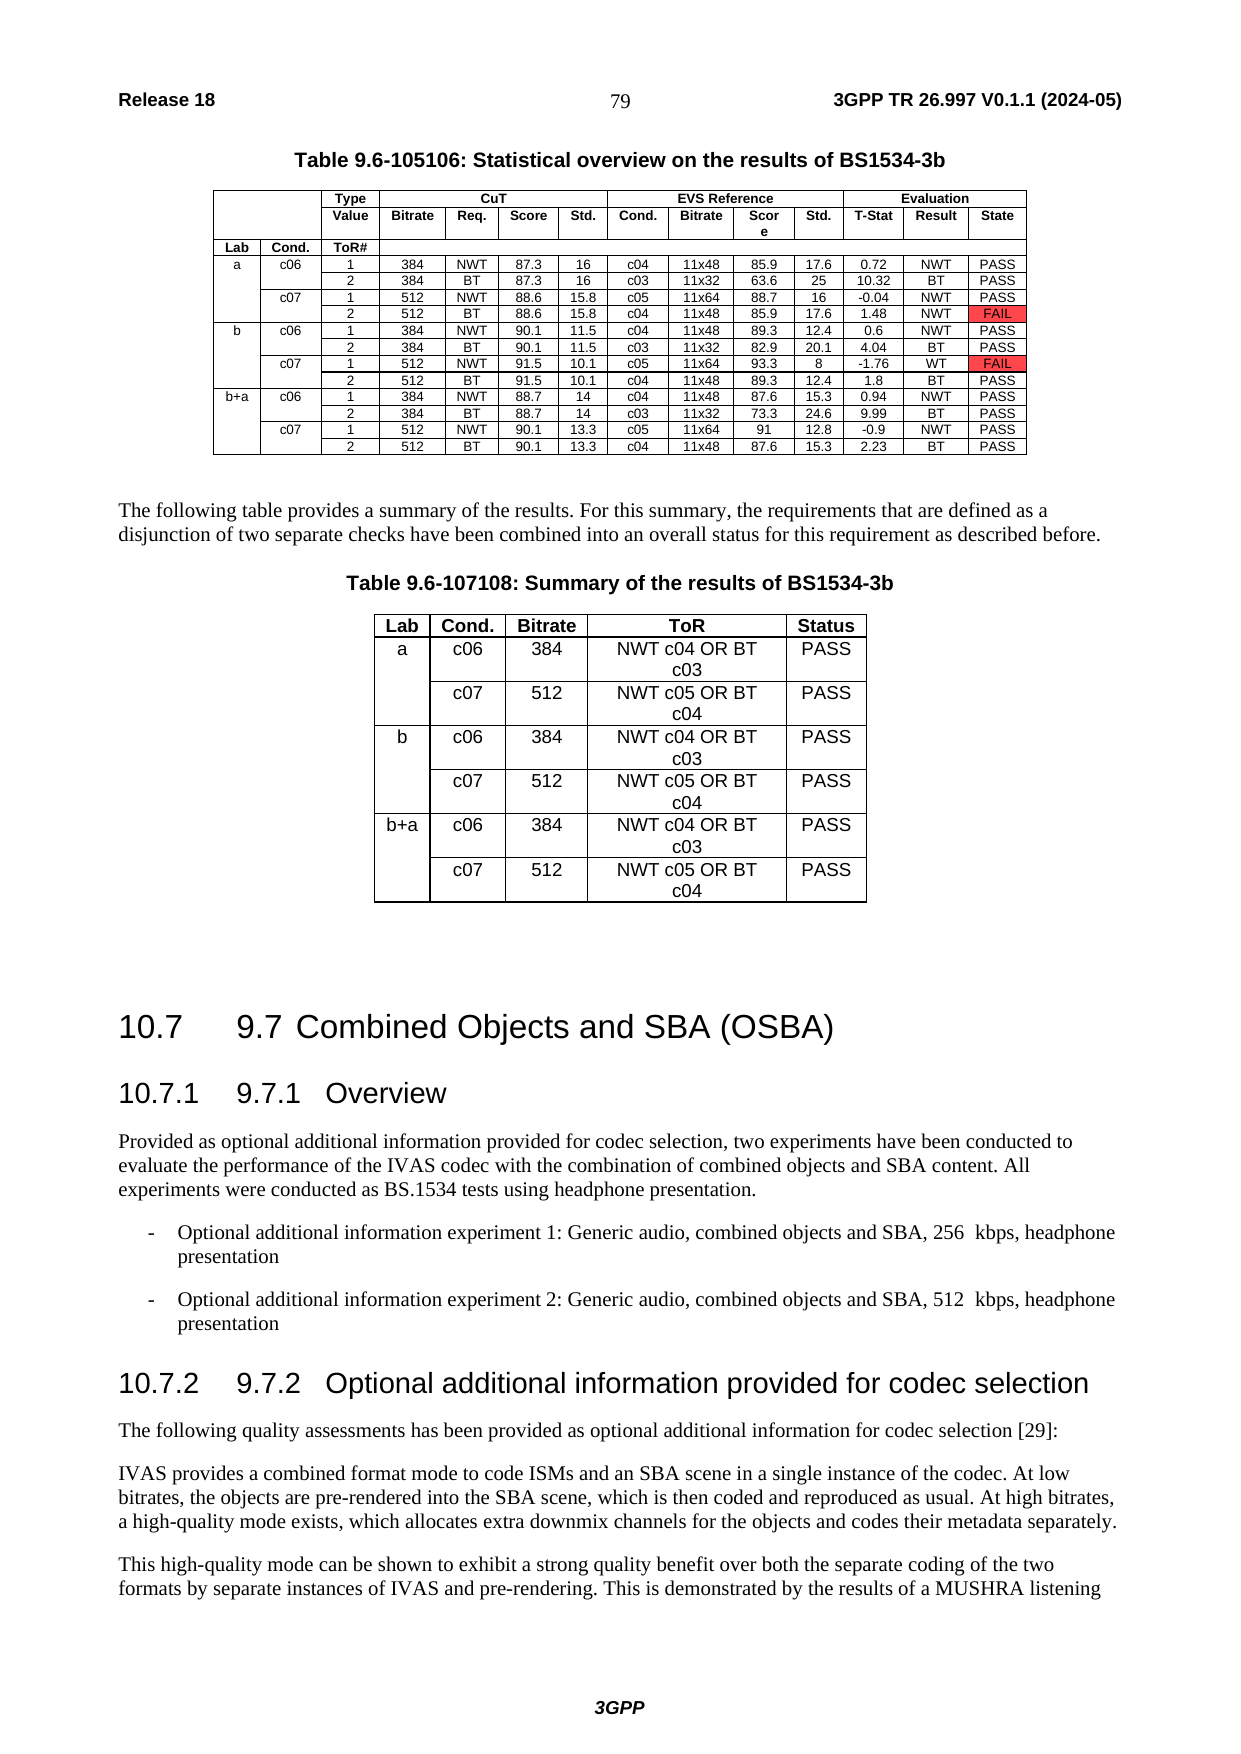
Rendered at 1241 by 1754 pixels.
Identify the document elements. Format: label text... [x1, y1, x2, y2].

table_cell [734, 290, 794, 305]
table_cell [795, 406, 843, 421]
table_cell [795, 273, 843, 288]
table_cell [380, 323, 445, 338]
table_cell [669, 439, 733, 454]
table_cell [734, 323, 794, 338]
text The following quality assessments has been provided as optional additional information for codec selection [29]: [118, 1418, 1122, 1442]
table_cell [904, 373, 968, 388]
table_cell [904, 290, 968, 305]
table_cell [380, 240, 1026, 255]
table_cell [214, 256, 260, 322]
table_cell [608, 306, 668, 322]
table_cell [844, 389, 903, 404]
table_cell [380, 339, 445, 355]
text Table ‎9.6: Summary of the results of BS1534-3b [118, 571, 1122, 595]
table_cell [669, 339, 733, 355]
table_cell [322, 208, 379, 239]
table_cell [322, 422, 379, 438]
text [118, 1552, 1122, 1600]
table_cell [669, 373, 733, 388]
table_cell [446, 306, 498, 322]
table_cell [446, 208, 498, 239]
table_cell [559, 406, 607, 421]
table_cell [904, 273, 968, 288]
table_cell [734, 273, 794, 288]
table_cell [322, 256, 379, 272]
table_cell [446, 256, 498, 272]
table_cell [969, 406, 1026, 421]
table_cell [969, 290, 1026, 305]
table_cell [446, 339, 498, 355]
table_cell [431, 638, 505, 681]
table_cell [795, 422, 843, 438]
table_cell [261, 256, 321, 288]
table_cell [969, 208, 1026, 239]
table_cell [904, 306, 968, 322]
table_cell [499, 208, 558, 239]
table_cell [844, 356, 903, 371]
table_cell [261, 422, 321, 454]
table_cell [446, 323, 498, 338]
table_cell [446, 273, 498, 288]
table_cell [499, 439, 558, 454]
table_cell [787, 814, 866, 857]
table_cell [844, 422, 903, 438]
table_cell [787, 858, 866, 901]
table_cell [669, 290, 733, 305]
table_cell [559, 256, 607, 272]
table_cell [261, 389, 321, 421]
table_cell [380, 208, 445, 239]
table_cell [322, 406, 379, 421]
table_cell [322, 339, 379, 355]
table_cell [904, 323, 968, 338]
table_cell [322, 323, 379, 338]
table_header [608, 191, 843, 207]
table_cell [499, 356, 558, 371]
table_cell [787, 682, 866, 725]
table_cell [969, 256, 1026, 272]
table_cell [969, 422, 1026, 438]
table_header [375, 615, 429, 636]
text Table ‎9.6: Statistical overview on the results of BS1534-3b [118, 147, 1122, 171]
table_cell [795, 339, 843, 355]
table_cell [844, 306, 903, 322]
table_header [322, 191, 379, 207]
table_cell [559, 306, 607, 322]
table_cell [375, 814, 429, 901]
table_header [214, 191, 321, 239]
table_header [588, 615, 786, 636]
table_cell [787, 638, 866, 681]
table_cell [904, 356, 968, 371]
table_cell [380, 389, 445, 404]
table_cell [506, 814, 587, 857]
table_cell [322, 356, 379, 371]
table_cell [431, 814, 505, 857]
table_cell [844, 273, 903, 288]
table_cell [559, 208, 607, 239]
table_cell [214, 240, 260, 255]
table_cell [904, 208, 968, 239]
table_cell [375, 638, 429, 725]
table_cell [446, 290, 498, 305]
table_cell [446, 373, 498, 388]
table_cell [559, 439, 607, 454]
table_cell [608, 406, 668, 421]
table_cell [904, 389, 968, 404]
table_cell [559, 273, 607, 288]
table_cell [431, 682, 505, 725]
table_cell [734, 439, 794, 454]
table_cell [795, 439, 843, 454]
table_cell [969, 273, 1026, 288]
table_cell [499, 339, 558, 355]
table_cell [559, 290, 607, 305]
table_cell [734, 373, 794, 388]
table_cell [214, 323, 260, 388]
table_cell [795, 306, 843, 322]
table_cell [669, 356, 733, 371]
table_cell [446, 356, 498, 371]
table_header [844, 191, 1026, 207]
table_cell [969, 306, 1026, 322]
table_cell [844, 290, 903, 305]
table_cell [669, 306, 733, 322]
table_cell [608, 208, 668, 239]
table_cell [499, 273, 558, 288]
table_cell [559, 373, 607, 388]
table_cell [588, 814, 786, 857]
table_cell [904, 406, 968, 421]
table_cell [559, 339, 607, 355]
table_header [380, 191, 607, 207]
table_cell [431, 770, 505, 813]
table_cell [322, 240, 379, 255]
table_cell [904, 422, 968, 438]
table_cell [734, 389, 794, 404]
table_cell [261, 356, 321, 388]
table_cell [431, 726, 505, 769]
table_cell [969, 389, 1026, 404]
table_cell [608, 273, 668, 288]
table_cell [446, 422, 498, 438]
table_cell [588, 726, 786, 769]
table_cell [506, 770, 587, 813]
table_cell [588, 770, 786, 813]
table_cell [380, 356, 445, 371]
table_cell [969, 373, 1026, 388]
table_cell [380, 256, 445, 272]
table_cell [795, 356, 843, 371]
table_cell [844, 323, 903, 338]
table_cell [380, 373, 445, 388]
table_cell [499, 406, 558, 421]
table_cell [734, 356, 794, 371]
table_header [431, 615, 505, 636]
subtitle Overview [118, 1077, 1122, 1110]
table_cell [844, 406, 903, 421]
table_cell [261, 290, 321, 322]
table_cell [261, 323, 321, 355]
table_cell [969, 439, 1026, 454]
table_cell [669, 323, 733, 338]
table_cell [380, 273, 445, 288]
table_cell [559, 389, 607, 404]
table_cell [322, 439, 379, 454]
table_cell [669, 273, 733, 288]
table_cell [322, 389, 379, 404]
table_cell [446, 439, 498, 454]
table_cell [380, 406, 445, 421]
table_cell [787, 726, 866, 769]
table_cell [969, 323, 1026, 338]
subtitle Combined Objects and SBA (OSBA) [118, 1007, 1122, 1045]
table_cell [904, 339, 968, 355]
text - Optional additional information experiment 2: Generic audio, combined objects and SBA, 512kbps, headphone presentation [148, 1287, 1122, 1335]
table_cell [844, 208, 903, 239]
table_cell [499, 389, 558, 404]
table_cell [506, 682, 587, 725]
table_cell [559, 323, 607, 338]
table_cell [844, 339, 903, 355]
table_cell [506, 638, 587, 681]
text IVAS provides a combined format mode to code ISMs and an SBA scene in a single instance of the codec. At low bitrates, the objects are pre-rendered into the SBA scene, which is then coded and reproduced as usual. At high bitrates, a high-quality mode exists, which allocates extra downmix channels for the objects and codes their metadata separately. [118, 1461, 1122, 1533]
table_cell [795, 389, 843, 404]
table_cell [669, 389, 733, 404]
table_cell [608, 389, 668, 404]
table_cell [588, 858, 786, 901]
subtitle Optional additional information provided for codec selection [118, 1366, 1122, 1399]
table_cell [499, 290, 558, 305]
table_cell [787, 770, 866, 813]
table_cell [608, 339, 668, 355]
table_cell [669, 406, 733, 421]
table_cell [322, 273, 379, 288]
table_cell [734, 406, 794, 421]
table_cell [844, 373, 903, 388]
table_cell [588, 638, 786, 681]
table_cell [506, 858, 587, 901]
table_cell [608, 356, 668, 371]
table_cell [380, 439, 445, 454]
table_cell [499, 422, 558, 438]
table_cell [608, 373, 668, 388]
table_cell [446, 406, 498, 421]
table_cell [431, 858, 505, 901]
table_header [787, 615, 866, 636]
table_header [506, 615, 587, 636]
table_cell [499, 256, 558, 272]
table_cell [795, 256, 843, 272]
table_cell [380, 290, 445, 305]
text - Optional additional information experiment 1: Generic audio, combined objects and SBA, 256kbps, headphone presentation [148, 1220, 1122, 1268]
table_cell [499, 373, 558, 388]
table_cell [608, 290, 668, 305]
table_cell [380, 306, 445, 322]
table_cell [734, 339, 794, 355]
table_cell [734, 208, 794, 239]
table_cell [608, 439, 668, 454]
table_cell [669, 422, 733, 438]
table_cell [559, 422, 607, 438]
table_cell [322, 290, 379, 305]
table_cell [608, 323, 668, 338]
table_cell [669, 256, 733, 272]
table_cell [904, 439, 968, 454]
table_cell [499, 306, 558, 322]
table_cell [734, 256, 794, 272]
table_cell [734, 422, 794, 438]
text The following table provides a summary of the results. For this summary, the requirements that are defined as a disjunction of two separate checks have been combined into an overall status for this requirement as described before. [118, 498, 1122, 546]
text Provided as optional additional information for codec selection, two experiments have been conducted to evaluate the performance of the IVAS codec with the combination of combined objects and SBA content. All experiments were conducted as BS.1534 tests using headphone presentation. [118, 1129, 1122, 1201]
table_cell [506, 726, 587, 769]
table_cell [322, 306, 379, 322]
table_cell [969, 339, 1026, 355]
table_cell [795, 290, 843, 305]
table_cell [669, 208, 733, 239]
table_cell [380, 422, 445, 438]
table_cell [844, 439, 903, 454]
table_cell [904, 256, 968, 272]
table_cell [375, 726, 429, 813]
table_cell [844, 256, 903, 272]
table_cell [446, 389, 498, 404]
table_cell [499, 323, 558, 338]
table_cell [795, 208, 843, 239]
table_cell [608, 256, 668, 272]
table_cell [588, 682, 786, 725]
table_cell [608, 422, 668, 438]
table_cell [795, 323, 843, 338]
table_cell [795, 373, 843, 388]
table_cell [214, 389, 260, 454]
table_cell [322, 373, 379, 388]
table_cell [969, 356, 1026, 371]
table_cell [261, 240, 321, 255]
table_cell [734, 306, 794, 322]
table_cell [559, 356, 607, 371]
